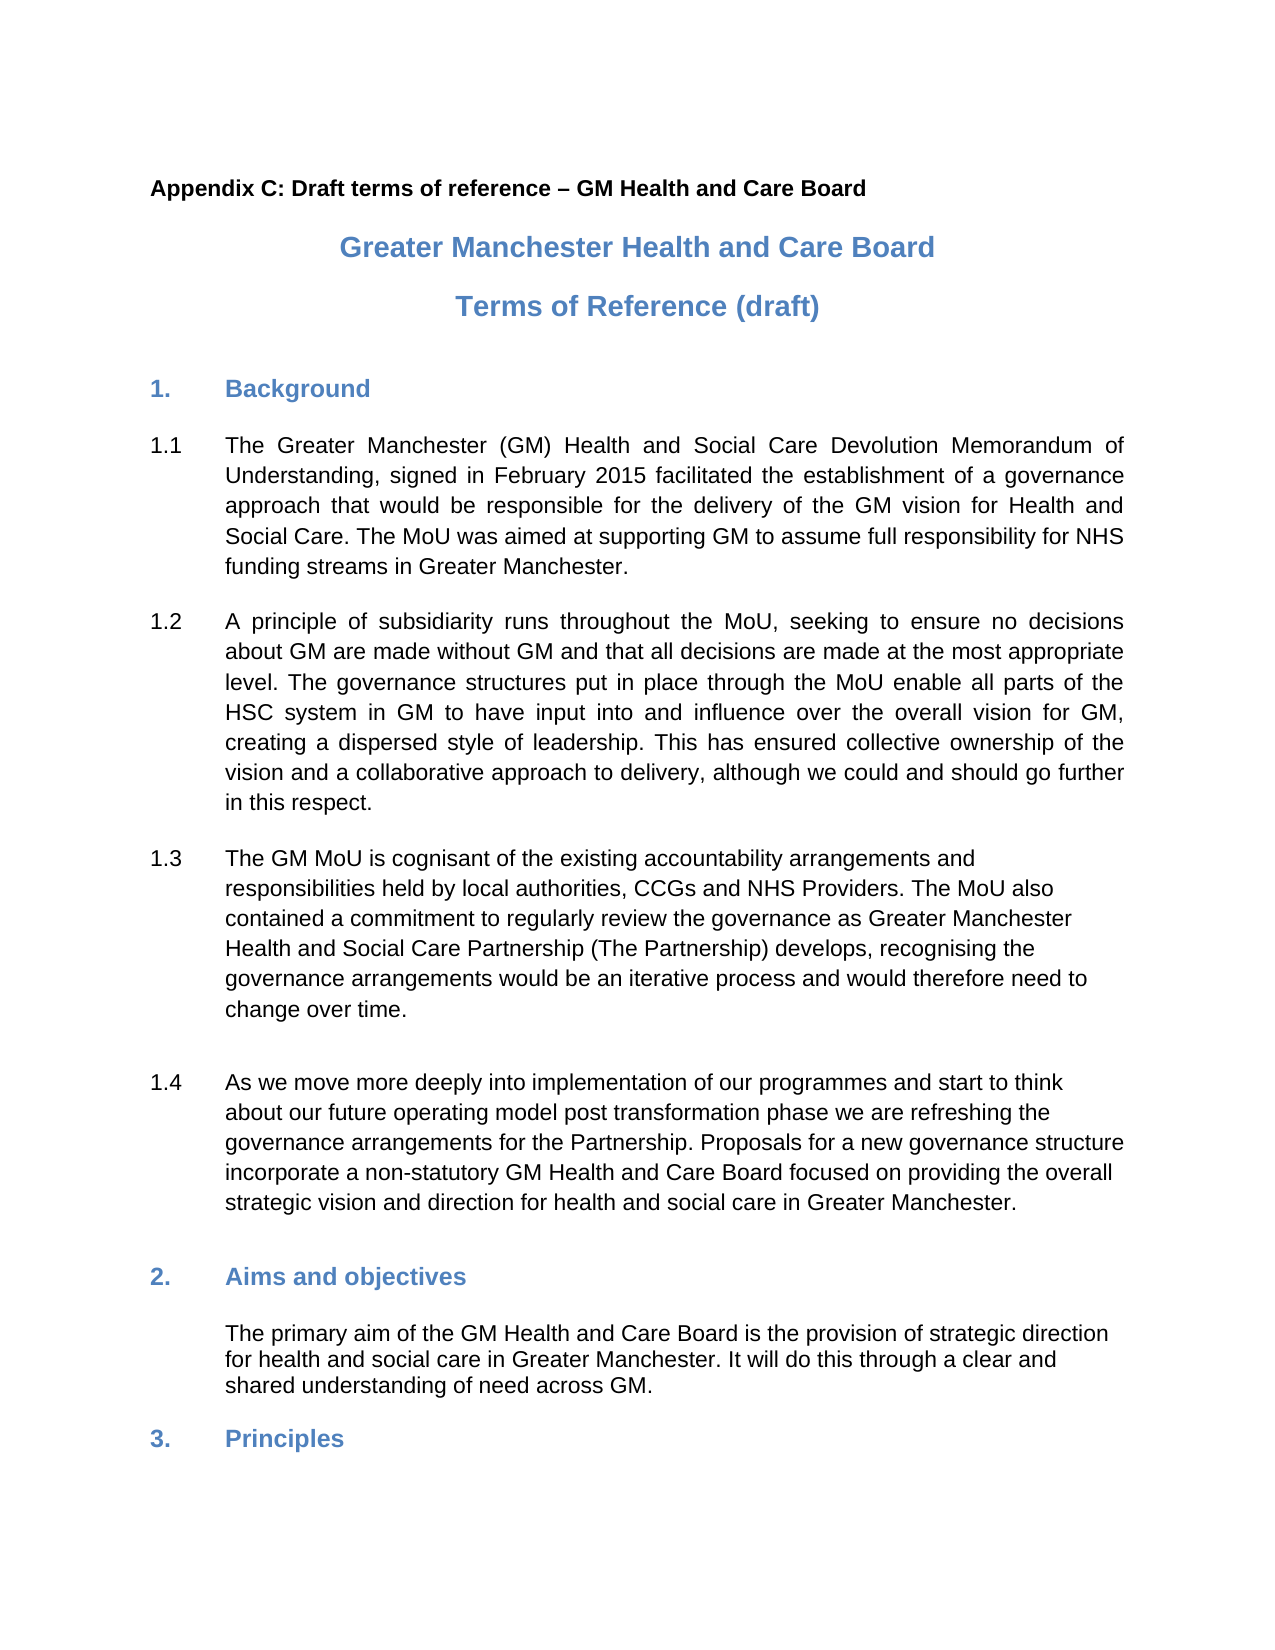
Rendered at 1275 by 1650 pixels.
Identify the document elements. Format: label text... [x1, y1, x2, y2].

text 3. Principles [150, 1424, 1125, 1453]
text Greater Manchester Health and Care Board [150, 230, 1125, 264]
text 1.3 The GM MoU is cognisant of the existing accountability arrangements and responsibilities held by local authorities, CCGs and NHS Providers. The MoU also contained a commitment to regularly review the governance as Greater Manchester Health and Social Care Partnership (The Partnership) develops, recognising the governance arrangements would be an iterative process and would therefore need to change over time. [150, 844, 1125, 1022]
text 1.4 As we move more deeply into implementation of our programmes and start to think about our future operating model post transformation phase we are refreshing the governance arrangements for the Partnership. Proposals for a new governance structure incorporate a non-statutory GM Health and Care Board focused on providing the overall strategic vision and direction for health and social care in Greater Manchester. [150, 1068, 1125, 1216]
text The primary aim of the GM Health and Care Board is the provision of strategic direction for health and social care in Greater Manchester. It will do this through a clear and shared understanding of need across GM. [225, 1320, 1125, 1399]
text 1.1 The Greater Manchester (GM) Health and Social Care Devolution Memorandum of Understanding, signed in February 2015 facilitated the establishment of a governance approach that would be responsible for the delivery of the GM vision for Health and Social Care. The MoU was aimed at supporting GM to assume full responsibility for NHS funding streams in Greater Manchester. [150, 432, 1125, 579]
text Appendix C: Draft terms of reference – GM Health and Care Board [150, 175, 1125, 201]
text 1. Background [150, 374, 1125, 403]
text 2. Aims and objectives [150, 1262, 1125, 1291]
text 1.2 A principle of subsidiarity runs throughout the MoU, seeking to ensure no decisions about GM are made without GM and that all decisions are made at the most appropriate level. The governance structures put in place through the MoU enable all parts of the HSC system in GM to have input into and influence over the overall vision for GM, creating a dispersed style of leadership. This has ensured collective ownership of the vision and a collaborative approach to delivery, although we could and should go further in this respect. [150, 608, 1125, 816]
text Terms of Reference (draft) [150, 289, 1125, 322]
